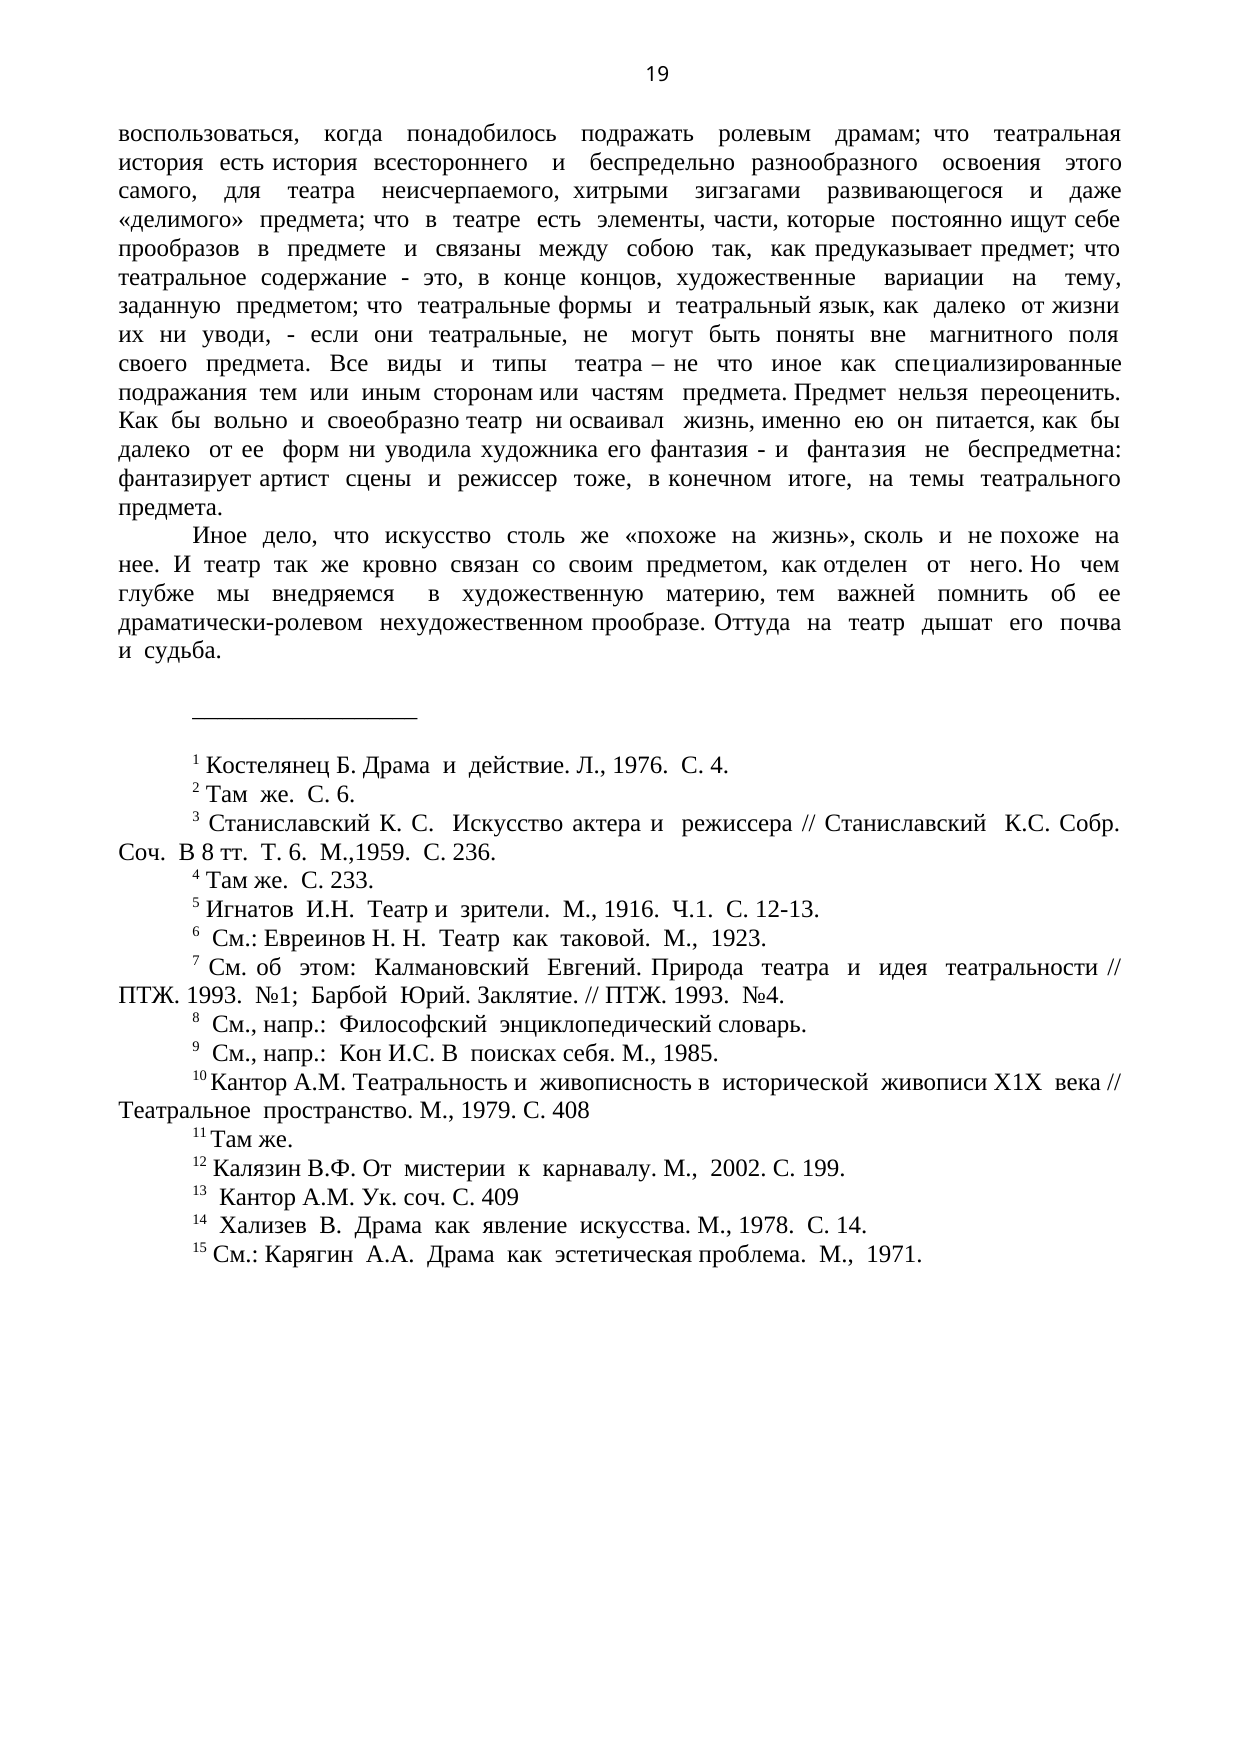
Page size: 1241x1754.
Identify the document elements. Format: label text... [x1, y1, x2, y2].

text 1 Костелянец Б. Драма и действие. Л., 1976. С. 4. [118, 751, 1122, 779]
text 4 Там же. С. 233. [118, 866, 1122, 894]
text 6 См.: Евреинов Н. Н. Театр как таковой. М., 1923. [118, 923, 1122, 952]
text 11 Там же. [118, 1124, 1122, 1153]
text Иное дело, что искусство столь же «похоже на жизнь», сколь и не похоже на нее. И театр так же кровно связан со своим предметом, как отделен от него. Но чем глубже мы внедряемся в художественную материю, тем важней помнить об ее драматически-ролевом нехудожественном прообразе. Оттуда на театр дышат его почва и судьба. [118, 521, 1122, 664]
text 10 Кантор А.М. Театральность и живописность в исторической живописи Х1Х века // Театральное пространство. М., 1979. С. 408 [118, 1067, 1122, 1124]
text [118, 118, 1122, 521]
text __________________ [118, 693, 1122, 722]
text 8 См., напр.: Философский энциклопедический словарь. [118, 1009, 1122, 1038]
text 13 Кантор А.М. Ук. соч. С. 409 [118, 1182, 1122, 1211]
text 3 Станиславский К. С. Искусство актера и режиссера // Станиславский К.С. Собр. Соч. В 8 тт. Т. 6. М.,1959. С. 236. [118, 808, 1122, 866]
text 12 Калязин В.Ф. От мистерии к карнавалу. М., 2002. С. 199. [118, 1153, 1122, 1182]
text 14 Хализев В. Драма как явление искусства. М., 1978. С. 14. [118, 1211, 1122, 1239]
text 7 См. об этом: Калмановский Евгений. Природа театра и идея театральности // ПТЖ. 1993. №1; Барбой Юрий. Заклятие. // ПТЖ. 1993. №4. [118, 952, 1122, 1009]
text 5 Игнатов И.Н. Театр и зрители. М., 1916. Ч.1. С. 12-13. [118, 894, 1122, 923]
text 15 См.: Карягин А.А. Драма как эстетическая проблема. М., 1971. [118, 1239, 1122, 1268]
text 2 Там же. С. 6. [118, 779, 1122, 808]
text 9 См., напр.: Кон И.С. В поисках себя. М., 1985. [118, 1038, 1122, 1067]
